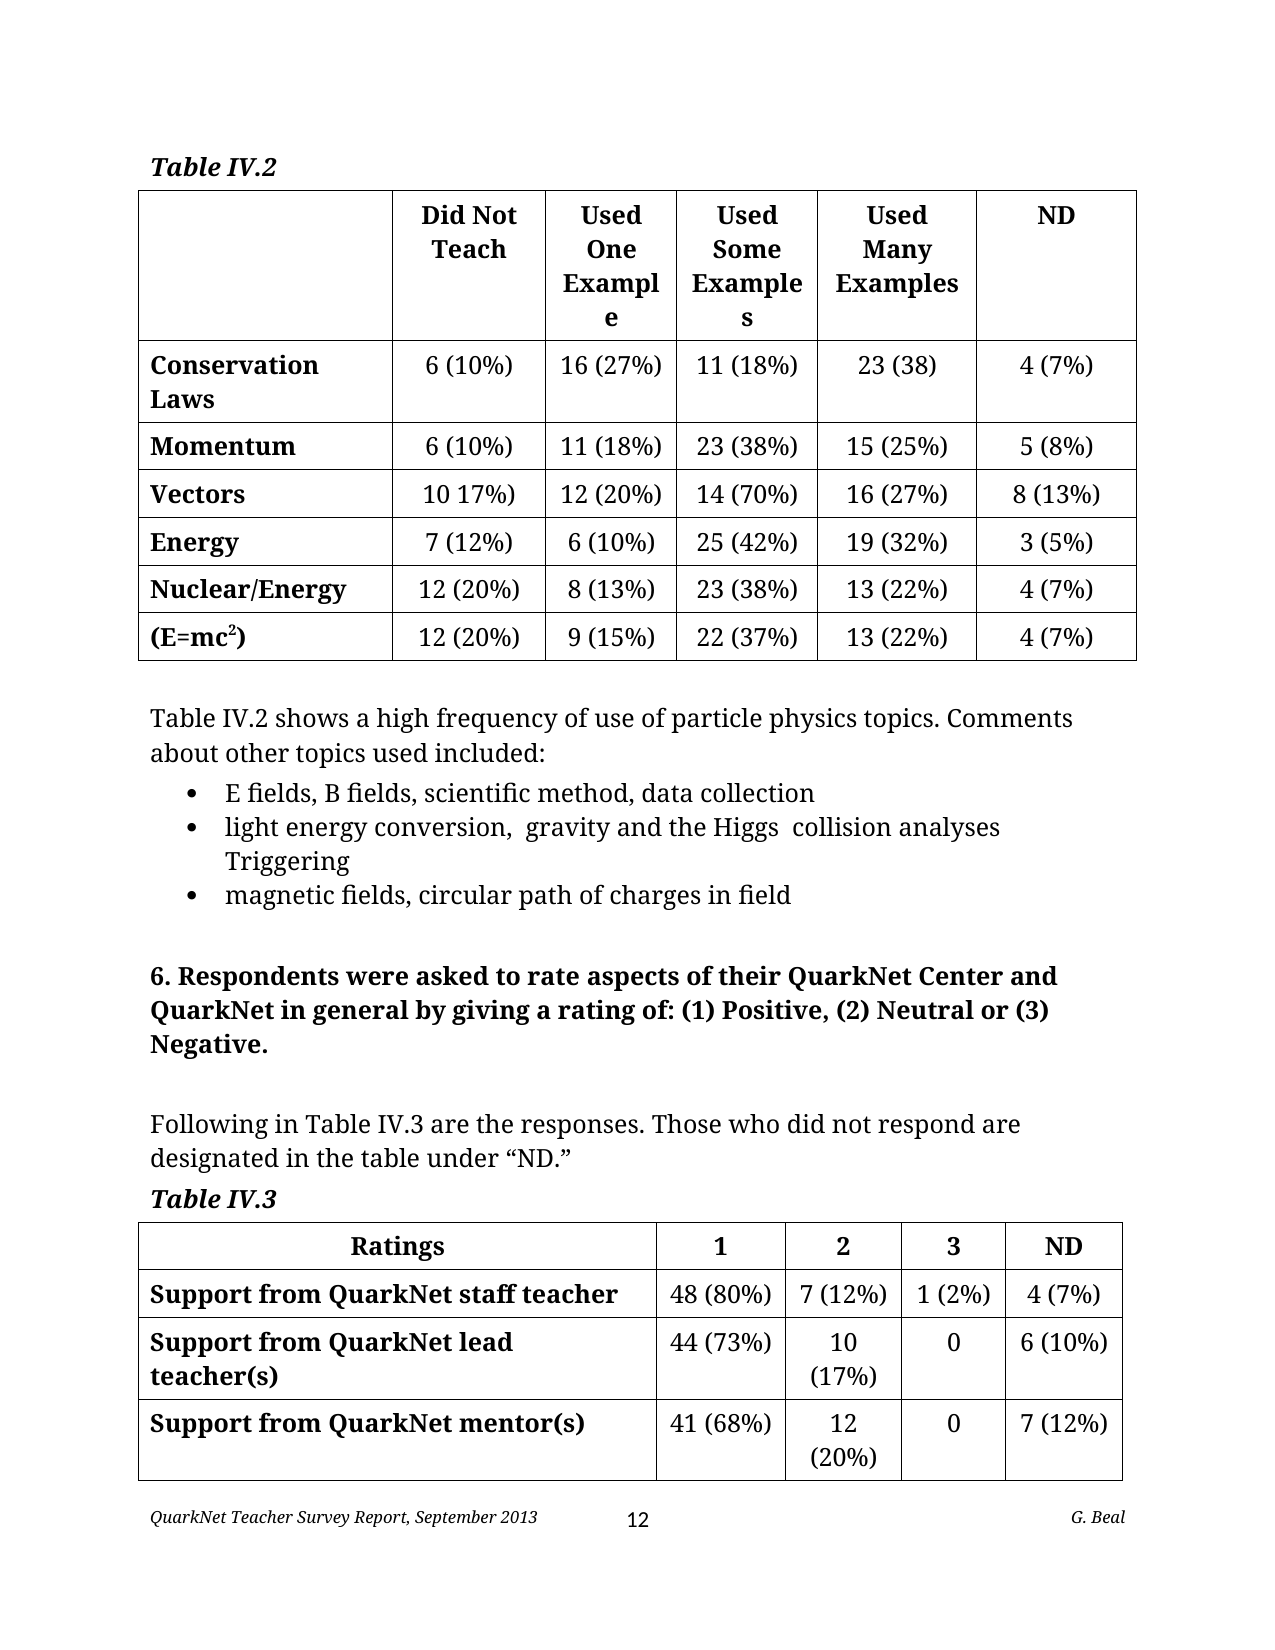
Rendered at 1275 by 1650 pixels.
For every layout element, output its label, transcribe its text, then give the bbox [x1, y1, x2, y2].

list E fields, B fields, scientific method, data collection [187, 776, 1125, 809]
table_cell 4 (7%) [977, 613, 1136, 660]
table_cell Conservation Laws [139, 341, 392, 422]
table_cell 4 (7%) [977, 566, 1136, 612]
table_cell 12 (20%) [393, 613, 545, 660]
table_cell 16 (27%) [818, 470, 976, 517]
table_cell 1 (2%) [902, 1270, 1005, 1317]
table_header 2 [786, 1223, 901, 1269]
table_cell 25 (42%) [677, 518, 817, 564]
table_cell 10 (17%) [786, 1318, 901, 1399]
table_header Used Many Examples [818, 191, 976, 340]
table_cell Support from QuarkNet staff teacher [139, 1270, 656, 1317]
table_cell Vectors [139, 470, 392, 517]
table_cell 23 (38) [818, 341, 976, 422]
table_header Used Some Examples [677, 191, 817, 340]
table_cell (E=mc2) [139, 613, 392, 660]
table_cell 10 17%) [393, 470, 545, 517]
table_cell 15 (25%) [818, 423, 976, 469]
text Table IV.2 [150, 150, 1125, 184]
table_cell Support from QuarkNet mentor(s) [139, 1400, 656, 1480]
table_cell 22 (37%) [677, 613, 817, 660]
table_cell 12 (20%) [393, 566, 545, 612]
table_cell 8 (13%) [977, 470, 1136, 517]
text Table IV.2 shows a high frequency of use of particle physics topics. Comments about other topics used included: [150, 701, 1125, 769]
table_cell Support from QuarkNet lead teacher(s) [139, 1318, 656, 1399]
table_cell 0 [902, 1318, 1005, 1399]
table_header [139, 191, 392, 340]
table_cell Energy [139, 518, 392, 564]
table_header ND [977, 191, 1136, 340]
table_cell 13 (22%) [818, 613, 976, 660]
table_cell 41 (68%) [657, 1400, 785, 1480]
table_cell 9 (15%) [546, 613, 676, 660]
table_header Ratings [139, 1223, 656, 1269]
table_cell 5 (8%) [977, 423, 1136, 469]
table_cell 8 (13%) [546, 566, 676, 612]
table_header Did Not Teach [393, 191, 545, 340]
table_cell 7 (12%) [786, 1270, 901, 1317]
table_cell 3 (5%) [977, 518, 1136, 564]
table_cell 6 (10%) [546, 518, 676, 564]
table_header ND [1006, 1223, 1122, 1269]
table_cell 4 (7%) [1006, 1270, 1122, 1317]
table_cell 11 (18%) [546, 423, 676, 469]
table_cell 4 (7%) [977, 341, 1136, 422]
table_cell 23 (38%) [677, 566, 817, 612]
table_cell 13 (22%) [818, 566, 976, 612]
list light energy conversion, gravity and the Higgs collision analyses Triggering [187, 809, 1125, 878]
table_cell 6 (10%) [1006, 1318, 1122, 1399]
table_cell 12 (20%) [786, 1400, 901, 1480]
table_cell 7 (12%) [393, 518, 545, 564]
table_cell 12 (20%) [546, 470, 676, 517]
table_cell 7 (12%) [1006, 1400, 1122, 1480]
table_cell 0 [902, 1400, 1005, 1480]
table_cell Momentum [139, 423, 392, 469]
table_cell 11 (18%) [677, 341, 817, 422]
table_header 3 [902, 1223, 1005, 1269]
table_cell 48 (80%) [657, 1270, 785, 1317]
table_cell 19 (32%) [818, 518, 976, 564]
table_cell 16 (27%) [546, 341, 676, 422]
table_cell Nuclear/Energy [139, 566, 392, 612]
list magnetic fields, circular path of charges in field [187, 878, 1125, 912]
table_cell 14 (70%) [677, 470, 817, 517]
table_header 1 [657, 1223, 785, 1269]
text Table IV.3 [150, 1181, 1125, 1216]
table_cell 23 (38%) [677, 423, 817, 469]
text Following in Table IV.3 are the responses. Those who did not respond are designated in the table under “ND.” [150, 1107, 1125, 1175]
text 6. Respondents were asked to rate aspects of their QuarkNet Center and QuarkNet in general by giving a rating of: (1) Positive, (2) Neutral or (3) Negative. [150, 958, 1125, 1061]
table_cell 44 (73%) [657, 1318, 785, 1399]
table_header Used One Example [546, 191, 676, 340]
table_cell 6 (10%) [393, 423, 545, 469]
table_cell 6 (10%) [393, 341, 545, 422]
